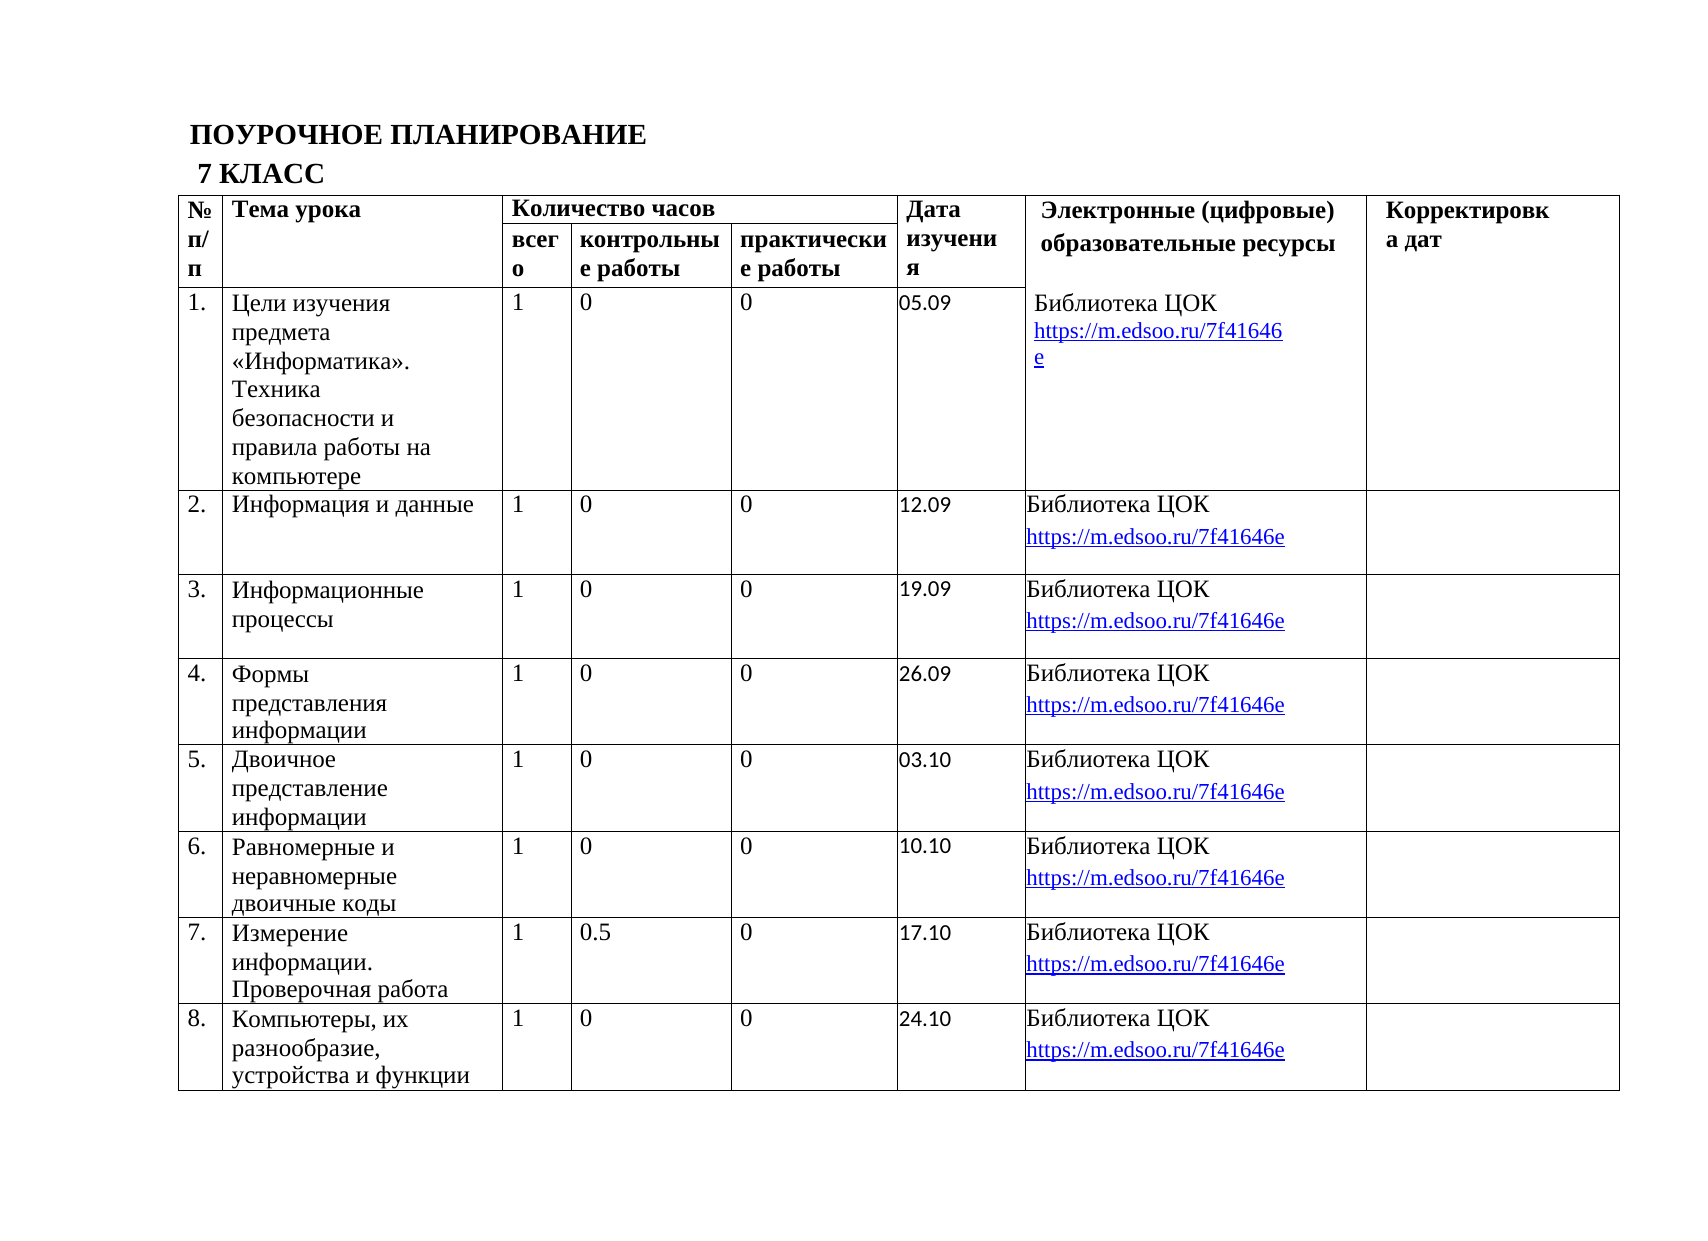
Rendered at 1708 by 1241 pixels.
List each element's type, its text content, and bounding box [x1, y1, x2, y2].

table_header Корректировк а дат [1367, 196, 1619, 489]
table_cell 1 [503, 659, 571, 744]
table_cell 0.5 [572, 918, 731, 1003]
table_cell 0 [572, 745, 731, 831]
table_cell Равномерные и неравномерные двоичные коды [223, 832, 502, 917]
table_cell Библиотека ЦОК https://m.edsoo.ru/7f41646e [1026, 918, 1366, 1003]
table_header Тема урока [223, 196, 502, 287]
table_cell Библиотека ЦОК https://m.edsoo.ru/7f41646e [1026, 491, 1366, 574]
table_cell 0 [572, 288, 731, 489]
table_cell 17.10 [898, 918, 1025, 1003]
table_cell 6. [179, 832, 222, 917]
table_cell 3. [179, 575, 222, 658]
table_cell Библиотека ЦОК https://m.edsoo.ru/7f41646e [1026, 1004, 1366, 1089]
table_cell 0 [732, 745, 897, 831]
table_cell Цели изучения предмета «Информатика». Техника безопасности и правила работы на компьютере [223, 288, 502, 489]
table_cell Двоичное представление информации [223, 745, 502, 831]
table_header Количество часов [503, 196, 897, 223]
table_cell Информационные процессы [223, 575, 502, 658]
table_cell 0 [732, 918, 897, 1003]
table_cell 1 [503, 918, 571, 1003]
table_cell 26.09 [898, 659, 1025, 744]
table_cell 2. [179, 491, 222, 574]
table_cell 0 [572, 659, 731, 744]
table_cell Измерение информации. Проверочная работа [223, 918, 502, 1003]
table_cell 0 [732, 659, 897, 744]
table_header № п/ п [179, 196, 222, 287]
table_cell 0 [572, 832, 731, 917]
table_cell Библиотека ЦОК https://m.edsoo.ru/7f41646e [1026, 745, 1366, 831]
table_cell 1 [503, 491, 571, 574]
table_cell 4. [179, 659, 222, 744]
table_cell [1367, 832, 1619, 917]
table_cell 0 [732, 288, 897, 489]
table_cell 0 [732, 491, 897, 574]
table_header Дата изучени я [898, 196, 1025, 287]
table_cell [1367, 659, 1619, 744]
table_cell [1367, 575, 1619, 658]
table_cell 1. [179, 288, 222, 489]
table_cell Формы представления информации [223, 659, 502, 744]
table_cell [1367, 1004, 1619, 1089]
table_cell [1367, 918, 1619, 1003]
table_cell 0 [732, 832, 897, 917]
table_cell Информация и данные [223, 491, 502, 574]
table_cell 10.10 [898, 832, 1025, 917]
table_cell контрольны е работы [572, 224, 731, 287]
table_cell 7. [179, 918, 222, 1003]
text ПОУРОЧНОЕ ПЛАНИРОВАНИЕ 7 КЛАСС [189, 117, 649, 189]
table_cell 12.09 [898, 491, 1025, 574]
table_cell 5. [179, 745, 222, 831]
table_cell всег о [503, 224, 571, 287]
table_cell 0 [572, 575, 731, 658]
table_cell 24.10 [898, 1004, 1025, 1089]
table_cell 03.10 [898, 745, 1025, 831]
table_cell 0 [572, 1004, 731, 1089]
table_cell Библиотека ЦОК https://m.edsoo.ru/7f41646e [1026, 575, 1366, 658]
table_cell 1 [503, 1004, 571, 1089]
table_cell Компьютеры, их разнообразие, устройства и функции [223, 1004, 502, 1089]
table_cell 19.09 [898, 575, 1025, 658]
table_cell 0 [732, 575, 897, 658]
table_cell 1 [503, 745, 571, 831]
table_cell практически е работы [732, 224, 897, 287]
table_header Электронные (цифровые) образовательные ресурсы [1026, 196, 1366, 287]
table_cell 0 [732, 1004, 897, 1089]
table_cell [1367, 491, 1619, 574]
table_cell 05.09 [898, 288, 1025, 489]
table_cell 1 [503, 832, 571, 917]
table_cell 0 [572, 491, 731, 574]
table_cell Библиотека ЦОК https://m.edsoo.ru/7f41646e [1026, 832, 1366, 917]
table_cell 8. [179, 1004, 222, 1089]
table_cell Библиотека ЦОК https://m.edsoo.ru/7f41646e [1026, 659, 1366, 744]
table_cell Библиотека ЦОК https://m.edsoo.ru/7f41646 e [1026, 287, 1366, 489]
table_cell 1 [503, 575, 571, 658]
table_cell [1367, 745, 1619, 831]
table_cell 1 [503, 288, 571, 489]
